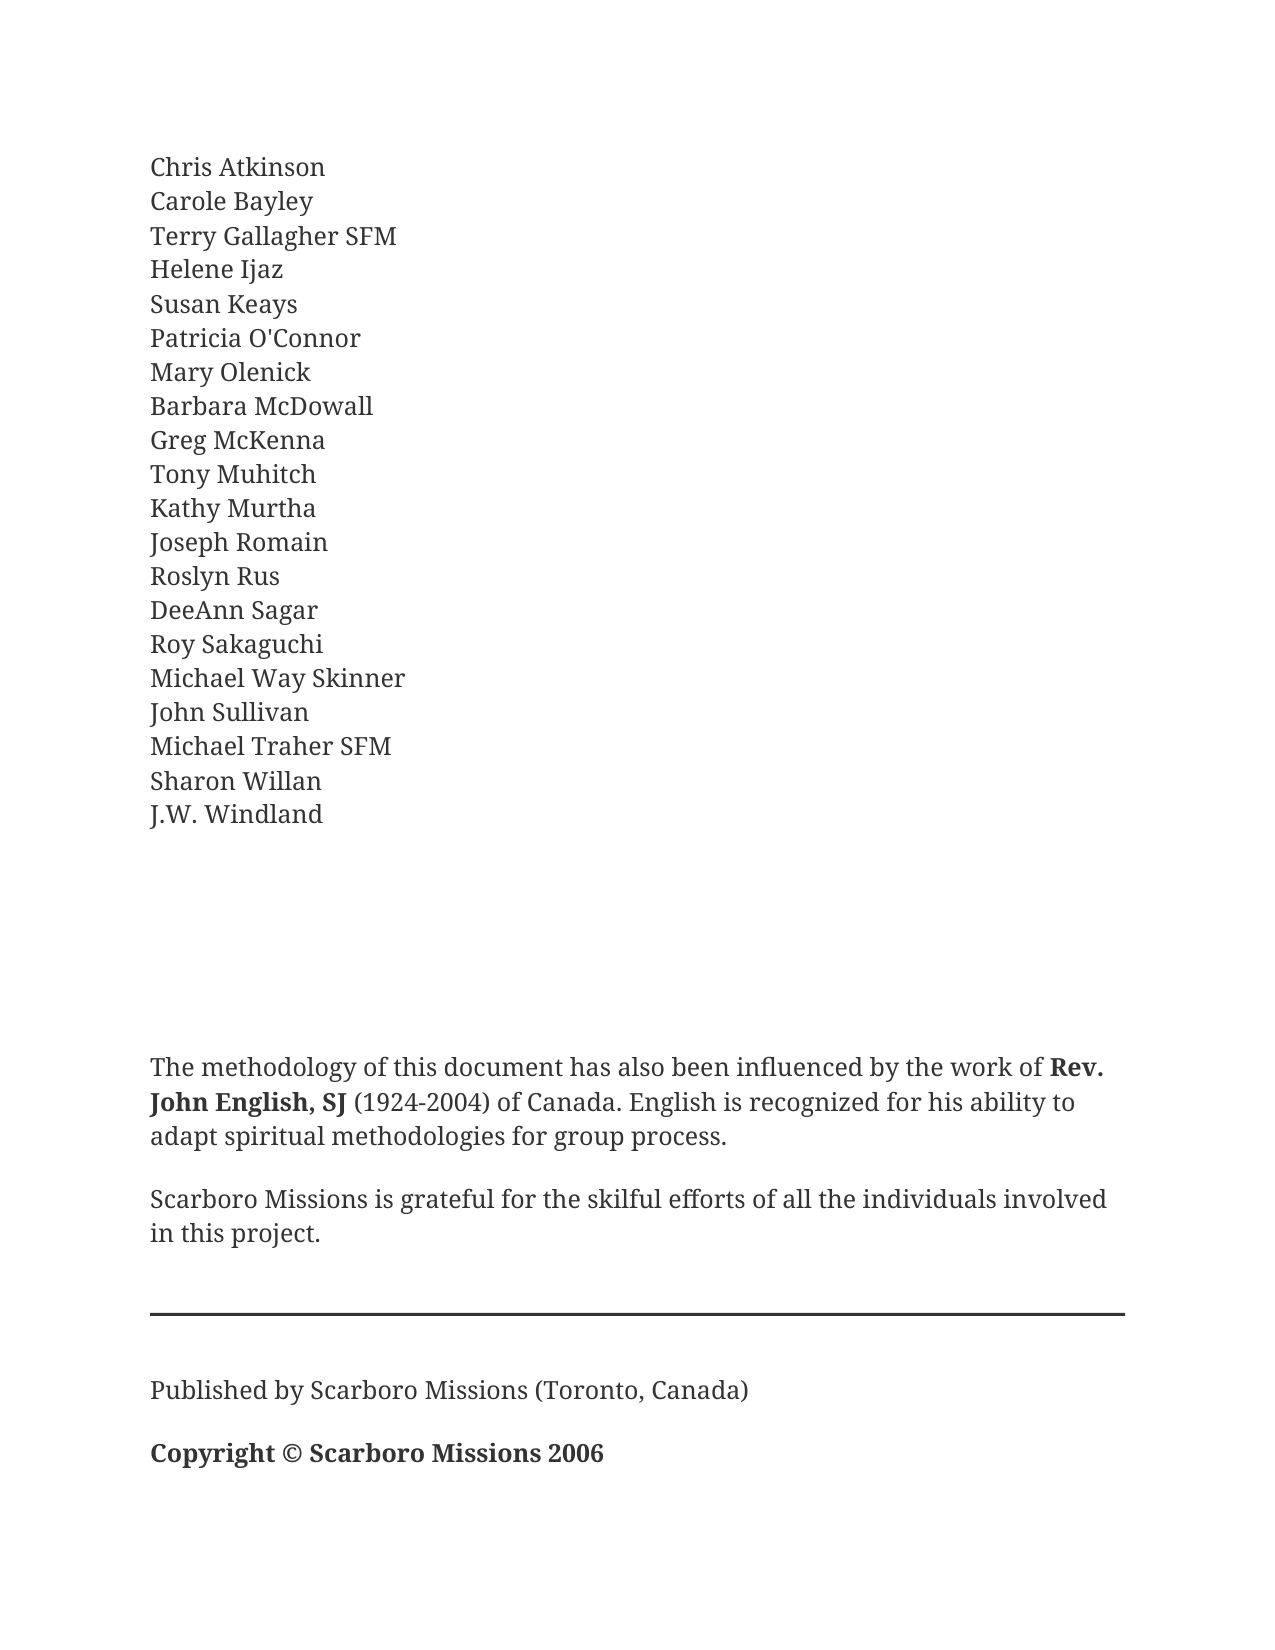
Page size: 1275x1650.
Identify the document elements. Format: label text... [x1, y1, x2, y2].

text Chris Atkinson Carole Bayley Terry Gallagher SFM Helene Ijaz Susan Keays Patricia O'Connor Mary Olenick Barbara McDowall Greg McKenna Tony Muhitch [150, 150, 1125, 491]
text Kathy Murtha Joseph Romain Roslyn Rus DeeAnn Sagar Roy Sakaguchi Michael Way Skinner John Sullivan Michael Traher SFM Sharon Willan J.W. Windland [150, 491, 1125, 831]
text Published by Scarboro Missions (Toronto, Canada) [150, 1372, 1125, 1407]
text Copyright © Scarboro Missions 2006 [150, 1436, 1125, 1470]
text Scarboro Missions is grateful for the skilful efforts of all the individuals involved in this project. [150, 1181, 1125, 1249]
text The methodology of this document has also been influenced by the work of Rev. John English, SJ (1924-2004) of Canada. English is recognized for his ability to adapt spiritual methodologies for group process. [150, 1050, 1125, 1152]
